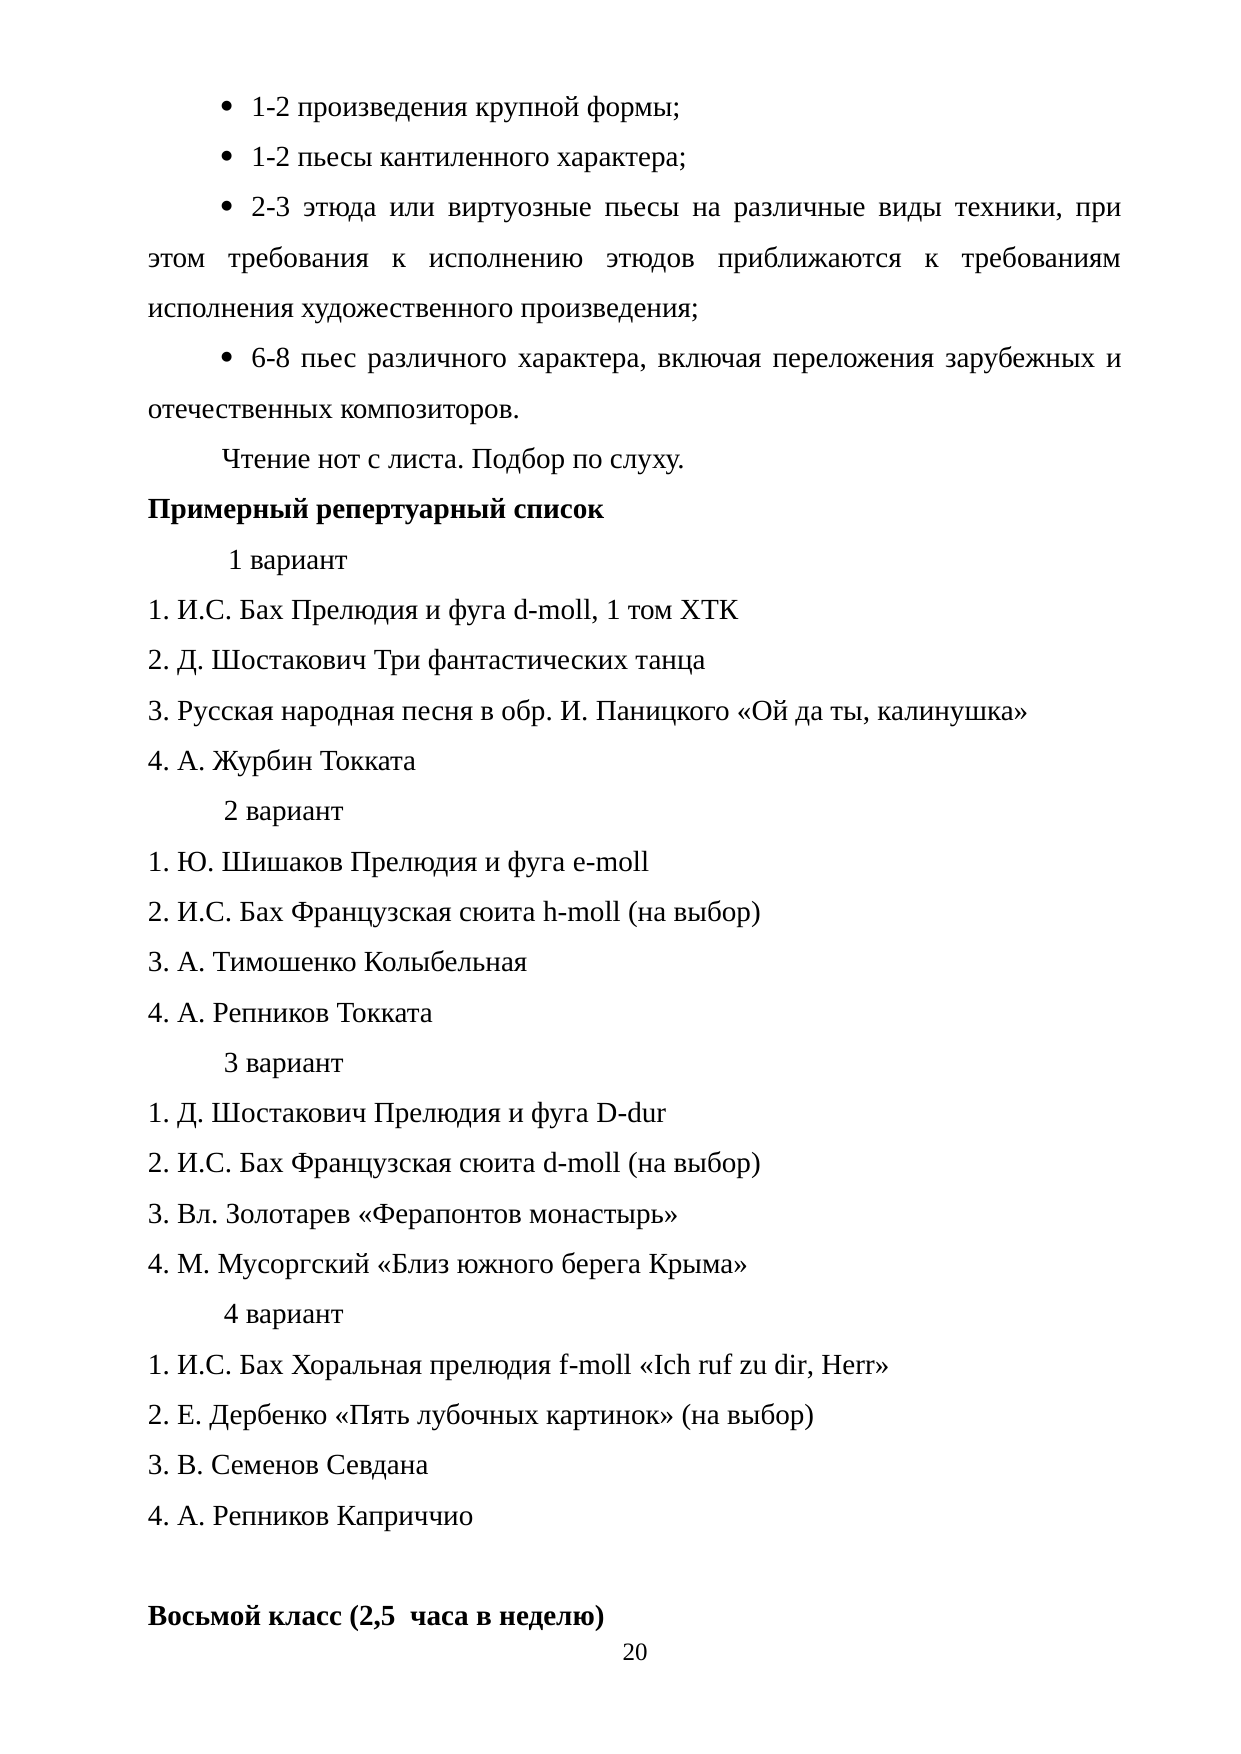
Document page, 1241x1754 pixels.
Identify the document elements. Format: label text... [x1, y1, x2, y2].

list 1-2 произведения крупной формы; [148, 89, 1122, 122]
text 4. А. Репников Токката [148, 995, 1122, 1028]
text 3. Русская народная песня в обр. И. Паницкого «Ой да ты, калинушка» [148, 693, 1122, 726]
list Чтение нот с листа. Подбор по слуху. [148, 441, 1122, 475]
text Примерный репертуарный список [148, 492, 1122, 525]
text 1. И.С. Бах Прелюдия и фуга d-moll, 1 том ХТК [148, 592, 1122, 626]
text 2 вариант [148, 793, 1122, 827]
text 1. Ю. Шишаков Прелюдия и фуга e-moll [148, 844, 1122, 877]
text 2. И.С. Бах Французская сюита h-moll (на выбор) [148, 894, 1122, 928]
text 3 вариант [148, 1045, 1122, 1078]
text 2. Е. Дербенко «Пять лубочных картинок» (на выбор) [148, 1397, 1122, 1431]
text 3. Вл. Золотарев «Ферапонтов монастырь» [148, 1196, 1122, 1229]
text 2. Д. Шостакович Три фантастических танца [148, 642, 1122, 676]
text 1. Д. Шостакович Прелюдия и фуга D-dur [148, 1095, 1122, 1129]
text 3. А. Тимошенко Колыбельная [148, 944, 1122, 978]
text 1. И.С. Бах Хоральная прелюдия f-moll «Ich ruf zu dir, Herr» [148, 1347, 1122, 1380]
text 1 вариант [148, 542, 1122, 575]
list 2-3 этюда или виртуозные пьесы на различные виды техники, при этом требования к исполнению этюдов приближаются к требованиям исполнения художественного произведения; [148, 189, 1122, 324]
text 4 вариант [148, 1297, 1122, 1330]
text 4. А. Журбин Токката [148, 743, 1122, 777]
list 6-8 пьес различного характера, включая переложения зарубежных и отечественных композиторов. [148, 341, 1122, 424]
text 4. М. Мусоргский «Близ южного берега Крыма» [148, 1246, 1122, 1280]
text 2. И.С. Бах Французская сюита d-moll (на выбор) [148, 1146, 1122, 1179]
list 1-2 пьесы кантиленного характера; [148, 139, 1122, 173]
text 3. В. Семенов Севдана [148, 1447, 1122, 1481]
text 4. А. Репников Каприччио [148, 1498, 1122, 1531]
text Восьмой класс (2,5 часа в неделю) [148, 1598, 1122, 1632]
